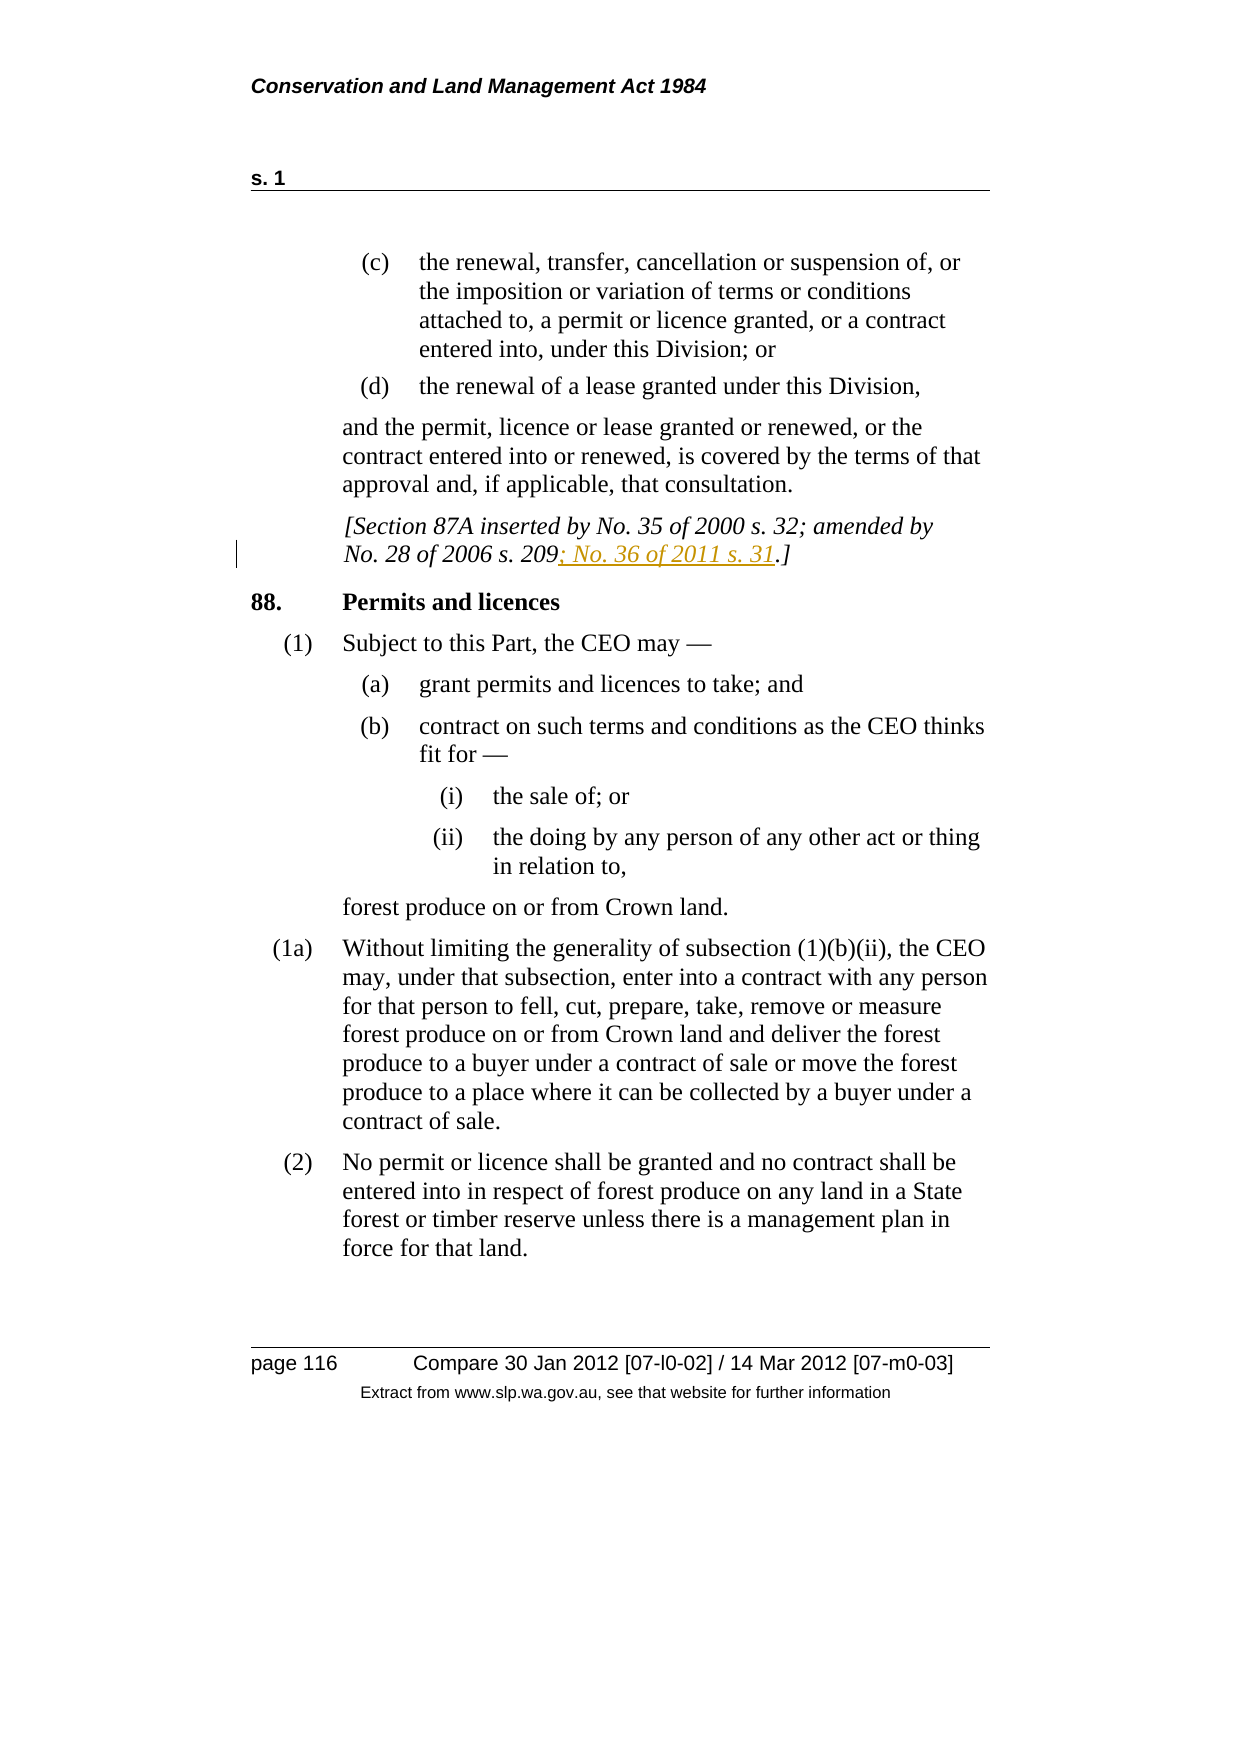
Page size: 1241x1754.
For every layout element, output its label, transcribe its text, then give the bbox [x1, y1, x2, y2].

subtitle 88. Permits and licences [251, 587, 990, 616]
text (b) contract on such terms and conditions as the CEO thinks fit for — [251, 711, 990, 768]
text [Section 87A inserted by No. 35 of 2000 s. 32; amended by No. 28 of 2006 s. 209.] [251, 511, 990, 568]
text (2) No permit or licence shall be granted and no contract shall be entered into in respect of forest produce on any land in a State forest or timber reserve unless there is a management plan in force for that land. [251, 1147, 990, 1262]
text (1) Subject to this Part, the CEO may — [251, 628, 990, 657]
text (ii) the doing by any person of any other act or thing in relation to, [251, 822, 990, 879]
text forest produce on or from Crown land. [251, 892, 990, 921]
text (d) the renewal of a lease granted under this Division, [251, 371, 990, 399]
text (a) grant permits and licences to take; and [251, 669, 990, 698]
text and the permit, licence or lease granted or renewed, or the contract entered into or renewed, is covered by the terms of that approval and, if applicable, that consultation. [251, 412, 990, 498]
text (i) the sale of; or [251, 781, 990, 809]
text (1a) Without limiting the generality of subsection (1)(b)(ii), the CEO may, under that subsection, enter into a contract with any person for that person to fell, cut, prepare, take, remove or measure forest produce on or from Crown land and deliver the forest produce to a buyer under a contract of sale or move the forest produce to a place where it can be collected by a buyer under a contract of sale. [251, 933, 990, 1134]
text (c) the renewal, transfer, cancellation or suspension of, or the imposition or variation of terms or conditions attached to, a permit or licence granted, or a contract entered into, under this Division; or [251, 247, 990, 362]
